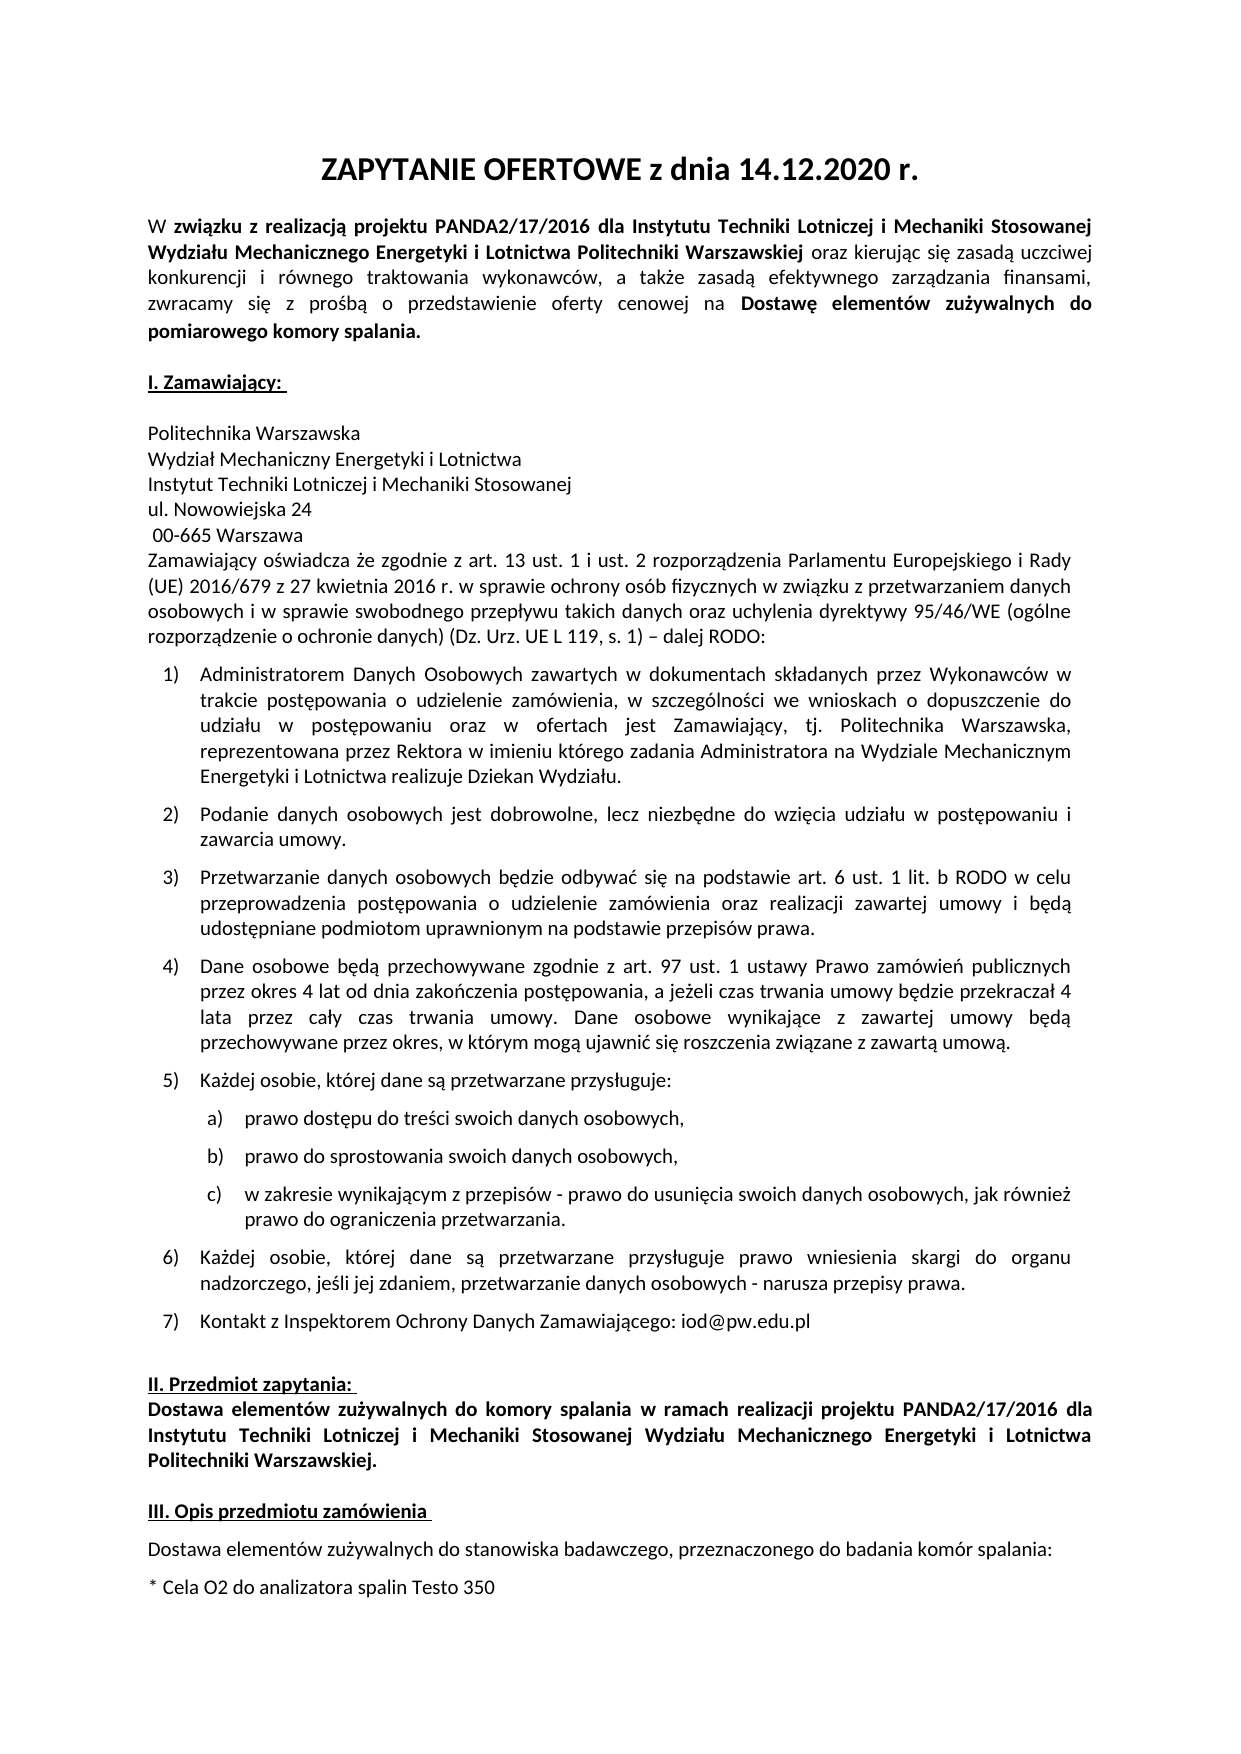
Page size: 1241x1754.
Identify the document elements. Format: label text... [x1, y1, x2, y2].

text * Cela O2 do analizatora spalin Testo 350 [148, 1574, 1093, 1599]
text ZAPYTANIE OFERTOWE z dnia 14.12.2020 r. [148, 148, 1093, 188]
text 00-665 Warszawa [148, 522, 1093, 547]
text Dostawa elementów zużywalnych do stanowiska badawczego, przeznaczonego do badania komór spalania: [148, 1536, 1093, 1562]
list Podanie danych osobowych jest dobrowolne, lecz niezbędne do wzięcia udziału w postępowaniu i zawarcia umowy. [162, 801, 1072, 852]
text Dostawa elementów zużywalnych do komory spalania w ramach realizacji projektu PANDA2/17/2016 dla Instytutu Techniki Lotniczej i Mechaniki Stosowanej Wydziału Mechanicznego Energetyki i Lotnictwa Politechniki Warszawskiej. [148, 1397, 1093, 1473]
text Instytut Techniki Lotniczej i Mechaniki Stosowanej [148, 471, 1093, 497]
list Administratorem Danych Osobowych zawartych w dokumentach składanych przez Wykonawców w trakcie postępowania o udzielenie zamówienia, w szczególności we wnioskach o dopuszczenie do udziału w postępowaniu oraz w ofertach jest Zamawiający, tj. Politechnika Warszawska, reprezentowana przez Rektora w imieniu którego zadania Administratora na Wydziale Mechanicznym Energetyki i Lotnictwa realizuje Dziekan Wydziału. [162, 662, 1072, 789]
text III. Opis przedmiotu zamówienia [148, 1498, 1093, 1524]
list Przetwarzanie danych osobowych będzie odbywać się na podstawie art. 6 ust. 1 lit. b RODO w celu przeprowadzenia postępowania o udzielenie zamówienia oraz realizacji zawartej umowy i będą udostępniane podmiotom uprawnionym na podstawie przepisów prawa. [162, 864, 1072, 941]
text Politechnika Warszawska [148, 420, 1093, 446]
list Każdej osobie, której dane są przetwarzane przysługuje prawo wniesienia skargi do organu nadzorczego, jeśli jej zdaniem, przetwarzanie danych osobowych - narusza przepisy prawa. [162, 1244, 1072, 1295]
list Każdej osobie, której dane są przetwarzane przysługuje: [162, 1067, 1072, 1093]
list Kontakt z Inspektorem Ochrony Danych Zamawiającego: iod@pw.edu.pl [162, 1308, 1072, 1333]
text II. Przedmiot zapytania: [148, 1371, 1093, 1397]
text Zamawiający oświadcza że zgodnie z art. 13 ust. 1 i ust. 2 rozporządzenia Parlamentu Europejskiego i Rady (UE) 2016/679 z 27 kwietnia 2016 r. w sprawie ochrony osób fizycznych w związku z przetwarzaniem danych osobowych i w sprawie swobodnego przepływu takich danych oraz uchylenia dyrektywy 95/46/WE (ogólne rozporządzenie o ochronie danych) (Dz. Urz. UE L 119, s. 1) – dalej RODO: [148, 547, 1072, 649]
list Dane osobowe będą przechowywane zgodnie z art. 97 ust. 1 ustawy Prawo zamówień publicznych przez okres 4 lat od dnia zakończenia postępowania, a jeżeli czas trwania umowy będzie przekraczał 4 lata przez cały czas trwania umowy. Dane osobowe wynikające z zawartej umowy będą przechowywane przez okres, w którym mogą ujawnić się roszczenia związane z zawartą umową. [162, 953, 1072, 1055]
text W związku z realizacją projektu PANDA2/17/2016 dla Instytutu Techniki Lotniczej i Mechaniki Stosowanej Wydziału Mechanicznego Energetyki i Lotnictwa Politechniki Warszawskiej oraz kierując się zasadą uczciwej konkurencji i równego traktowania wykonawców, a także zasadą efektywnego zarządzania finansami, zwracamy się z prośbą o przedstawienie oferty cenowej na Dostawę elementów zużywalnych do pomiarowego komory spalania. [148, 214, 1093, 344]
text I. Zamawiający: [148, 369, 1093, 395]
text Wydział Mechaniczny Energetyki i Lotnictwa [148, 446, 1093, 471]
list w zakresie wynikającym z przepisów - prawo do usunięcia swoich danych osobowych, jak również prawo do ograniczenia przetwarzania. [207, 1181, 1072, 1232]
list prawo do sprostowania swoich danych osobowych, [207, 1143, 1072, 1169]
list prawo dostępu do treści swoich danych osobowych, [207, 1105, 1072, 1131]
text ul. Nowowiejska 24 [148, 497, 1093, 522]
